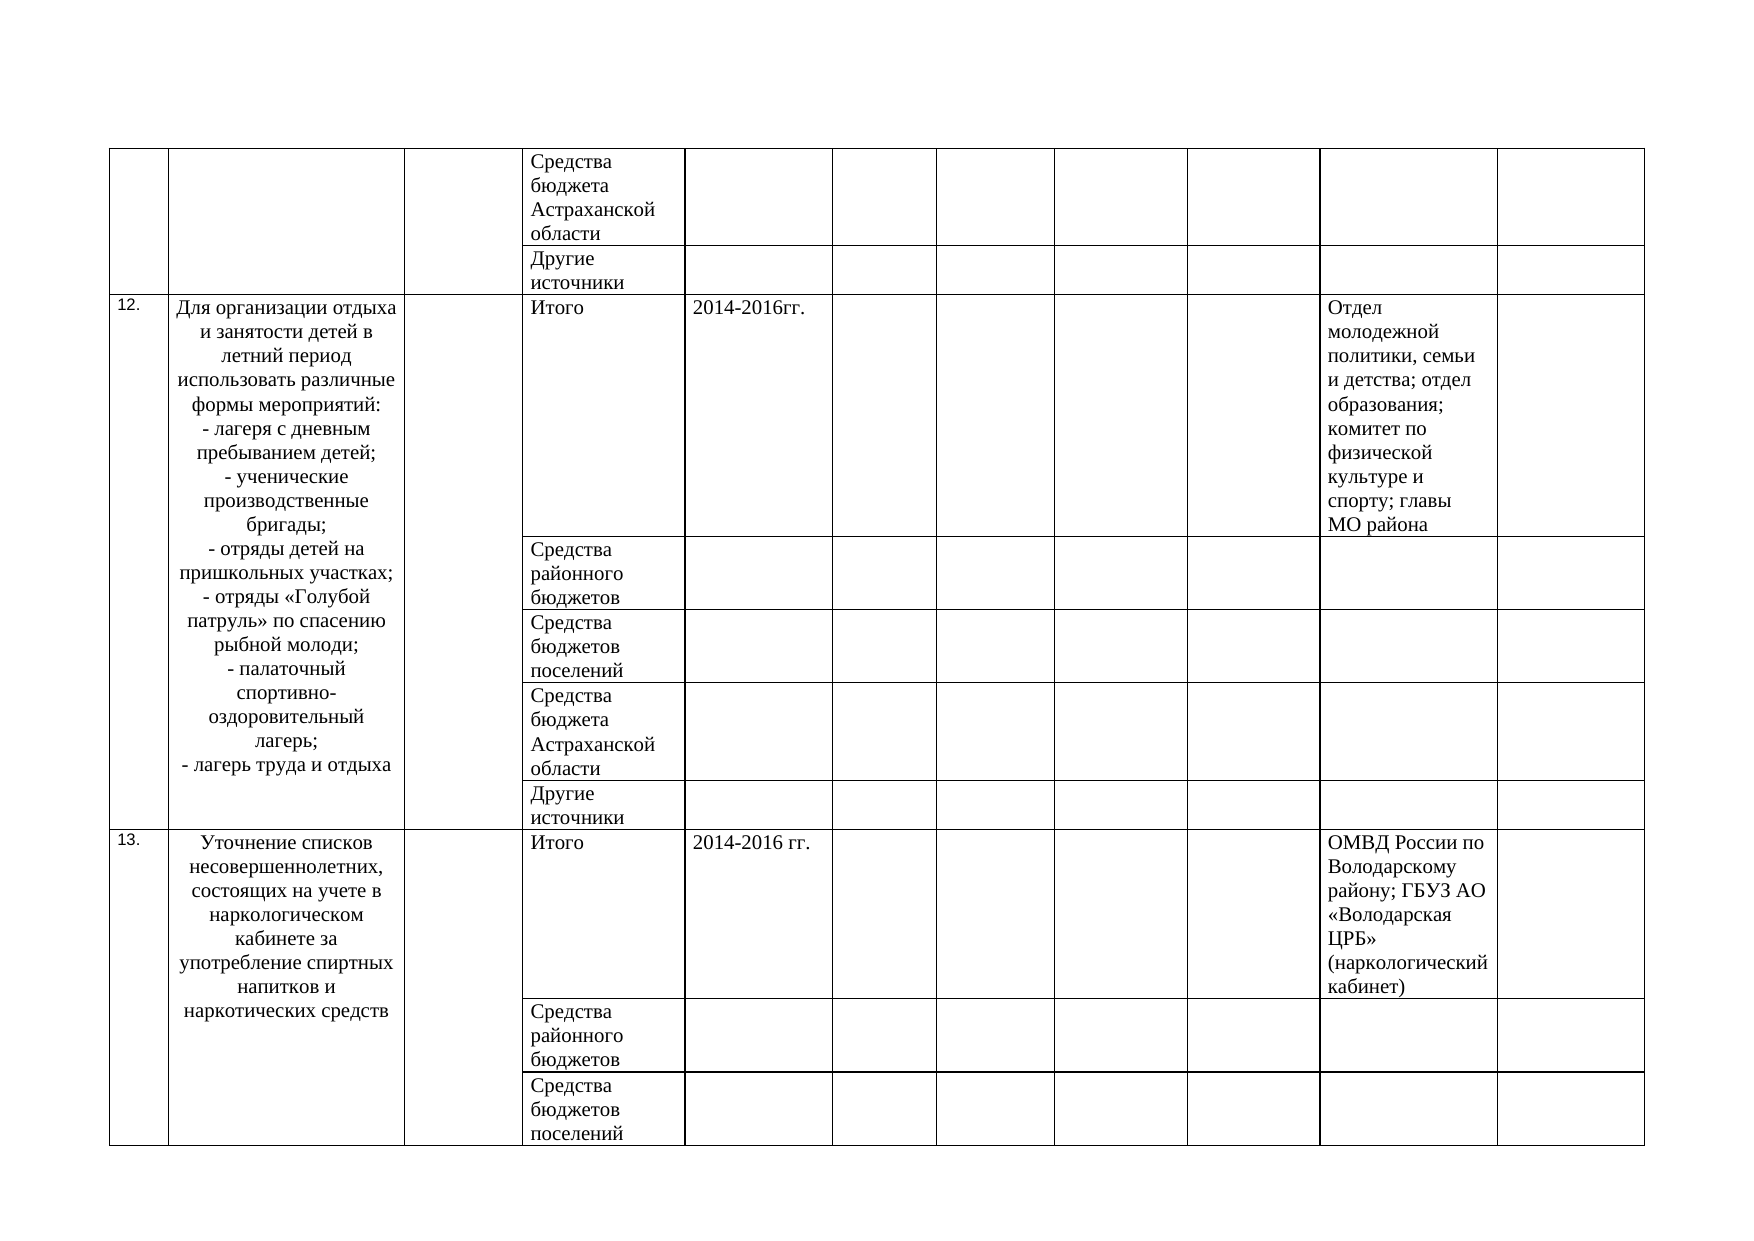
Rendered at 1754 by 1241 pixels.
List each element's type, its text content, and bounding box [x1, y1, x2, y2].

table_cell [1055, 610, 1187, 682]
table_cell [1188, 1073, 1319, 1145]
table_cell [833, 246, 936, 294]
table_cell [1055, 683, 1187, 779]
table_cell [937, 246, 1054, 294]
table_cell [686, 781, 832, 829]
table_cell [833, 830, 936, 998]
table_cell [1498, 246, 1644, 294]
table_cell [1055, 295, 1187, 536]
table_cell [937, 610, 1054, 682]
table_cell Средства бюджета Астраханской области [523, 683, 684, 779]
table_cell [1498, 999, 1644, 1071]
table_cell [833, 610, 936, 682]
table_cell Средства бюджета Астраханской области [523, 149, 684, 245]
table_cell [1321, 246, 1497, 294]
table_cell ОМВД России по Володарскому району; ГБУЗ АО «Володарская ЦРБ» (наркологический кабинет) [1321, 830, 1497, 998]
table_cell Итого [523, 295, 684, 536]
table_cell [1321, 999, 1497, 1071]
table_cell [1321, 683, 1497, 779]
table_cell [1498, 781, 1644, 829]
table_cell [1055, 149, 1187, 245]
table_cell [1055, 1073, 1187, 1145]
table_cell Средства районного бюджетов [523, 537, 684, 609]
table_cell [1321, 149, 1497, 245]
table_cell [937, 781, 1054, 829]
table_cell [1498, 1073, 1644, 1145]
table_cell Итого [523, 830, 684, 998]
table_cell [686, 683, 832, 779]
table_cell [1188, 537, 1319, 609]
table_cell [937, 683, 1054, 779]
table_cell Отдел молодежной политики, семьи и детства; отдел образования; комитет по физической культуре и спорту; главы МО района [1321, 295, 1497, 536]
table_cell [833, 683, 936, 779]
table_cell [1498, 537, 1644, 609]
table_cell Средства бюджетов поселений [523, 610, 684, 682]
table_cell [833, 999, 936, 1071]
table_cell [1188, 781, 1319, 829]
table_cell Для организации отдыха и занятости детей в летний период использовать различные формы мероприятий: - лагеря с дневным пребыванием детей; - ученические производственные бригады; - отряды детей на пришкольных участках; - отряды «Голубой патруль» по спасению рыбной молоди; - палаточный спортивно- оздоровительный лагерь; - лагерь труда и отдыха [169, 295, 404, 829]
table_cell [937, 537, 1054, 609]
table_cell [1498, 149, 1644, 245]
table_cell [937, 149, 1054, 245]
table_cell [1055, 246, 1187, 294]
table_cell [1055, 537, 1187, 609]
table_cell Другие источники [523, 246, 684, 294]
table_cell [405, 295, 522, 829]
table_cell [1188, 246, 1319, 294]
table_cell [686, 149, 832, 245]
table_cell 12. [110, 295, 168, 829]
table_cell [1498, 295, 1644, 536]
table_cell [937, 830, 1054, 998]
table_cell 13. [110, 830, 168, 1145]
table_cell 2014-2016гг. [686, 295, 832, 536]
table_cell [833, 1073, 936, 1145]
table_cell [1321, 537, 1497, 609]
table_cell [1055, 830, 1187, 998]
table_cell Другие источники [523, 781, 684, 829]
table_cell [1055, 781, 1187, 829]
table_cell [1321, 610, 1497, 682]
table_cell [1188, 610, 1319, 682]
table_cell [833, 149, 936, 245]
table_cell [1498, 610, 1644, 682]
table_cell [1055, 999, 1187, 1071]
table_cell [937, 1073, 1054, 1145]
table_cell Средства районного бюджетов [523, 999, 684, 1071]
table_cell [833, 537, 936, 609]
table_cell [1188, 149, 1319, 245]
table_cell [1498, 683, 1644, 779]
table_cell Уточнение списков несовершеннолетних, состоящих на учете в наркологическом кабинете за употребление спиртных напитков и наркотических средств [169, 830, 404, 1145]
table_cell [686, 537, 832, 609]
table_cell [405, 830, 522, 1145]
table_cell [1321, 1073, 1497, 1145]
table_cell [833, 781, 936, 829]
table_cell [937, 295, 1054, 536]
table_cell [1188, 999, 1319, 1071]
table_cell [833, 295, 936, 536]
table_cell [937, 999, 1054, 1071]
table_cell [686, 1073, 832, 1145]
table_cell [1321, 781, 1497, 829]
table_cell [1498, 830, 1644, 998]
table_cell [686, 610, 832, 682]
table_cell [1188, 683, 1319, 779]
table_cell [1188, 295, 1319, 536]
table_cell [686, 246, 832, 294]
table_cell Средства бюджетов поселений [523, 1073, 684, 1145]
table_cell 2014-2016 гг. [686, 830, 832, 998]
table_cell [1188, 830, 1319, 998]
table_cell [686, 999, 832, 1071]
